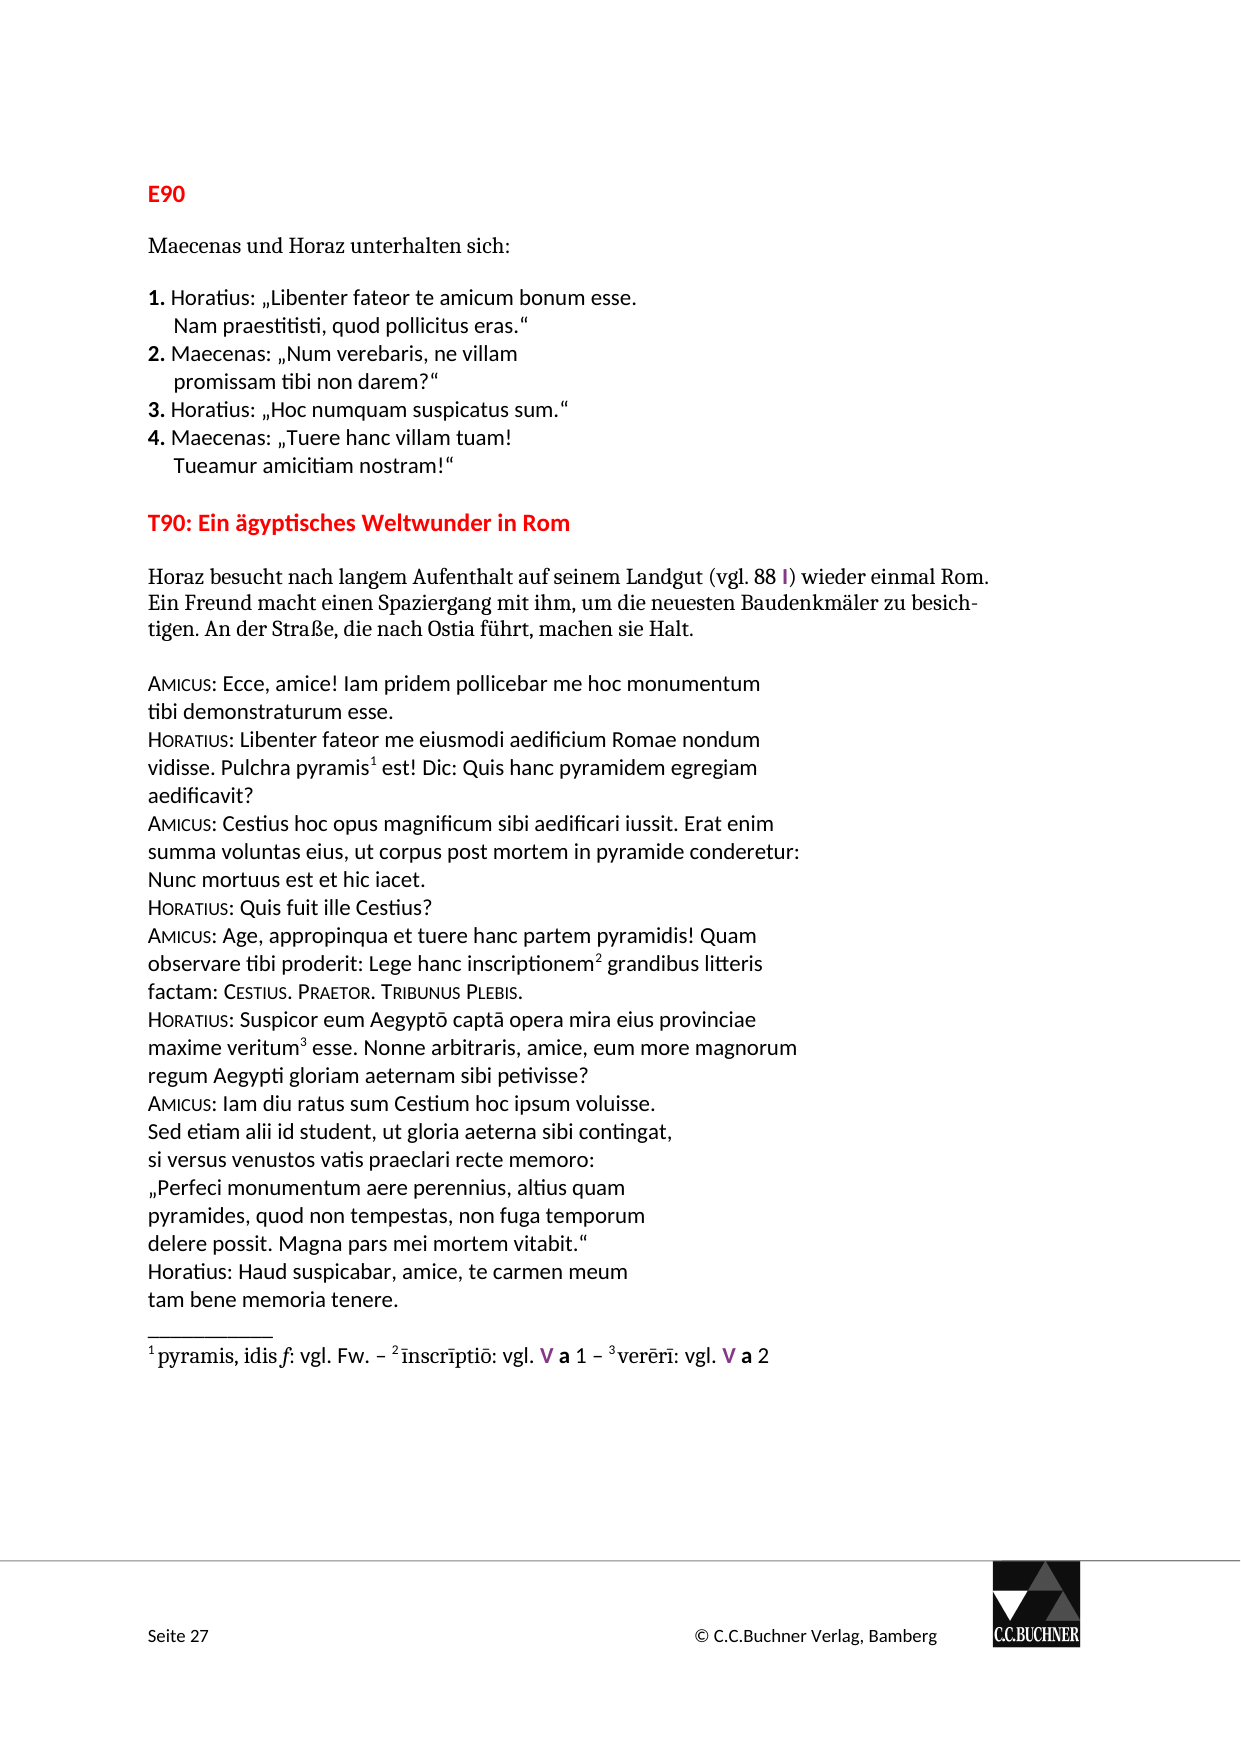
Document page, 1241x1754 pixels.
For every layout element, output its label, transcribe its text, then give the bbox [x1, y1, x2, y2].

text Amicus: Iam diu ratus sum Cestium hoc ipsum voluisse. [148, 1089, 1093, 1117]
text 3. Horatius: „Hoc numquam suspicatus sum.“ [148, 395, 1093, 423]
text 1. Horatius: „Libenter fateor te amicum bonum esse. [148, 283, 1093, 311]
text aedificavit? [148, 781, 1093, 809]
text Horaz besucht nach langem Aufenthalt auf seinem Landgut (vgl. 88 I) wieder einmal Rom. [148, 562, 1093, 590]
text tam bene memoria tenere. [148, 1285, 1093, 1313]
text tibi demonstraturum esse. [148, 697, 1093, 725]
text Horatius: Haud suspicabar, amice, te carmen meum [148, 1257, 1093, 1285]
subtitle E90 [148, 178, 1093, 209]
text Amicus: Ecce, amice! Iam pridem pollicebar me hoc monumentum [148, 669, 1093, 697]
text Nunc mortuus est et hic iacet. [148, 865, 1093, 893]
text Horatius: Quis fuit ille Cestius? [148, 893, 1093, 921]
text 1 pyramis, idis f: vgl. Fw. – 2 īnscrīptiō: vgl. V a 1 – 3 verērī: vgl. V a 2 [148, 1341, 1093, 1369]
text vidisse. Pulchra pyramis1 est! Dic: Quis hanc pyramidem egregiam [148, 753, 1093, 781]
text observare tibi proderit: Lege hanc inscriptionem2 grandibus litteris [148, 949, 1093, 977]
subtitle T90: Ein ägyptisches Weltwunder in Rom [148, 507, 1093, 538]
text regum Aegypti gloriam aeternam sibi petivisse? [148, 1061, 1093, 1089]
text Amicus: Cestius hoc opus magnificum sibi aedificari iussit. Erat enim [148, 809, 1093, 837]
text summa voluntas eius, ut corpus post mortem in pyramide conderetur: [148, 837, 1093, 865]
text promissam tibi non darem?“ [148, 367, 1093, 395]
text maxime veritum3 esse. Nonne arbitraris, amice, eum more magnorum [148, 1033, 1093, 1061]
text 2. Maecenas: „Num verebaris, ne villam [148, 339, 1093, 367]
text delere possit. Magna pars mei mortem vitabit.“ [148, 1229, 1093, 1257]
text Horatius: Suspicor eum Aegyptō captā opera mira eius provinciae [148, 1005, 1093, 1033]
text Amicus: Age, appropinqua et tuere hanc partem pyramidis! Quam [148, 921, 1093, 949]
text „Perfeci monumentum aere perennius, altius quam [148, 1173, 1093, 1201]
text 4. Maecenas: „Tuere hanc villam tuam! [148, 423, 1093, 451]
picture [992, 1562, 1081, 1648]
text ___________ [148, 1313, 1093, 1341]
text Tueamur amicitiam nostram!“ [148, 451, 1093, 479]
text Nam praestitisti, quod pollicitus eras.“ [148, 311, 1093, 339]
text pyramides, quod non tempestas, non fuga temporum [148, 1201, 1093, 1229]
text Sed etiam alii id student, ut gloria aeterna sibi contingat, [148, 1117, 1093, 1145]
text tigen. An der Straße, die nach Ostia führt, machen sie Halt. [148, 616, 1093, 643]
text factam: Cestius. Praetor. Tribunus Plebis. [148, 977, 1093, 1005]
text Horatius: Libenter fateor me eiusmodi aedificium Romae nondum [148, 725, 1093, 753]
text si versus venustos vatis praeclari recte memoro: [148, 1145, 1093, 1173]
text Maecenas und Horaz unterhalten sich: [148, 233, 1093, 259]
text Ein Freund macht einen Spaziergang mit ihm, um die neuesten Baudenkmäler zu besich- [148, 590, 1093, 616]
